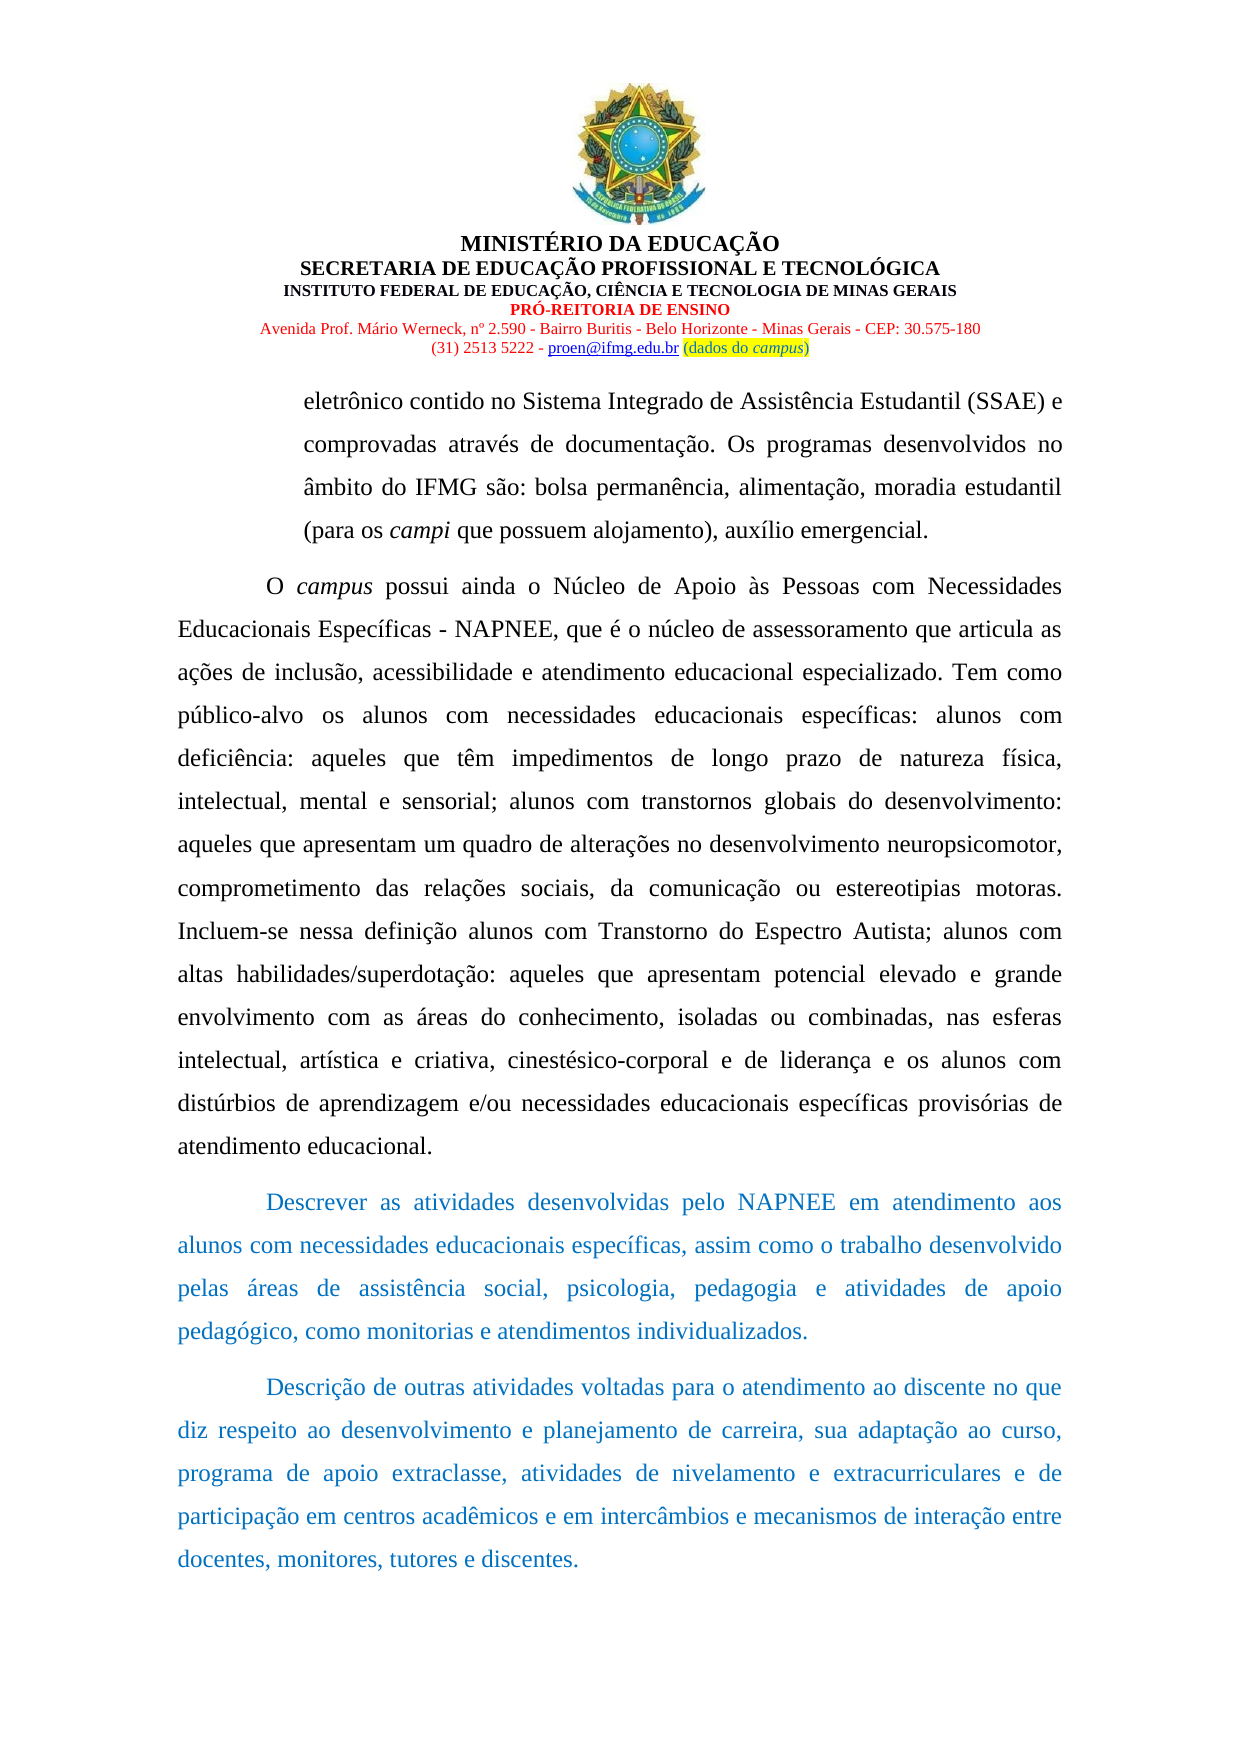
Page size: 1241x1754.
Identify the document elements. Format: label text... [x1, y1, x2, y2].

text O campus possui ainda o Núcleo de Apoio às Pessoas com Necessidades Educacionais Específicas - NAPNEE, que é o núcleo de assessoramento que articula as ações de inclusão, acessibilidade e atendimento educacional especializado. Tem como público-alvo os alunos com necessidades educacionais específicas: alunos com deficiência: aqueles que têm impedimentos de longo prazo de natureza física, intelectual, mental e sensorial; alunos com transtornos globais do desenvolvimento: aqueles que apresentam um quadro de alterações no desenvolvimento neuropsicomotor, comprometimento das relações sociais, da comunicação ou estereotipias motoras. Incluem-se nessa definição alunos com Transtorno do Espectro Autista; alunos com altas habilidades/superdotação: aqueles que apresentam potencial elevado e grande envolvimento com as áreas do conhecimento, isoladas ou combinadas, nas esferas intelectual, artística e criativa, cinestésico-corporal e de liderança e os alunos com distúrbios de aprendizagem e/ou necessidades educacionais específicas provisórias de atendimento educacional. [177, 571, 1063, 1160]
text Descrição de outras atividades voltadas para o atendimento ao discente no que diz respeito ao desenvolvimento e planejamento de carreira, sua adaptação ao curso, programa de apoio extraclasse, atividades de nivelamento e extracurriculares e de participação em centros acadêmicos e em intercâmbios e mecanismos de interação entre docentes, monitores, tutores e discentes. [177, 1372, 1063, 1573]
text Descrever as atividades desenvolvidas pelo NAPNEE em atendimento aos alunos com necessidades educacionais específicas, assim como o trabalho desenvolvido pelas áreas de assistência social, psicologia, pedagogia e atividades de apoio pedagógico, como monitorias e atendimentos individualizados. [177, 1187, 1063, 1345]
picture [572, 83, 706, 225]
